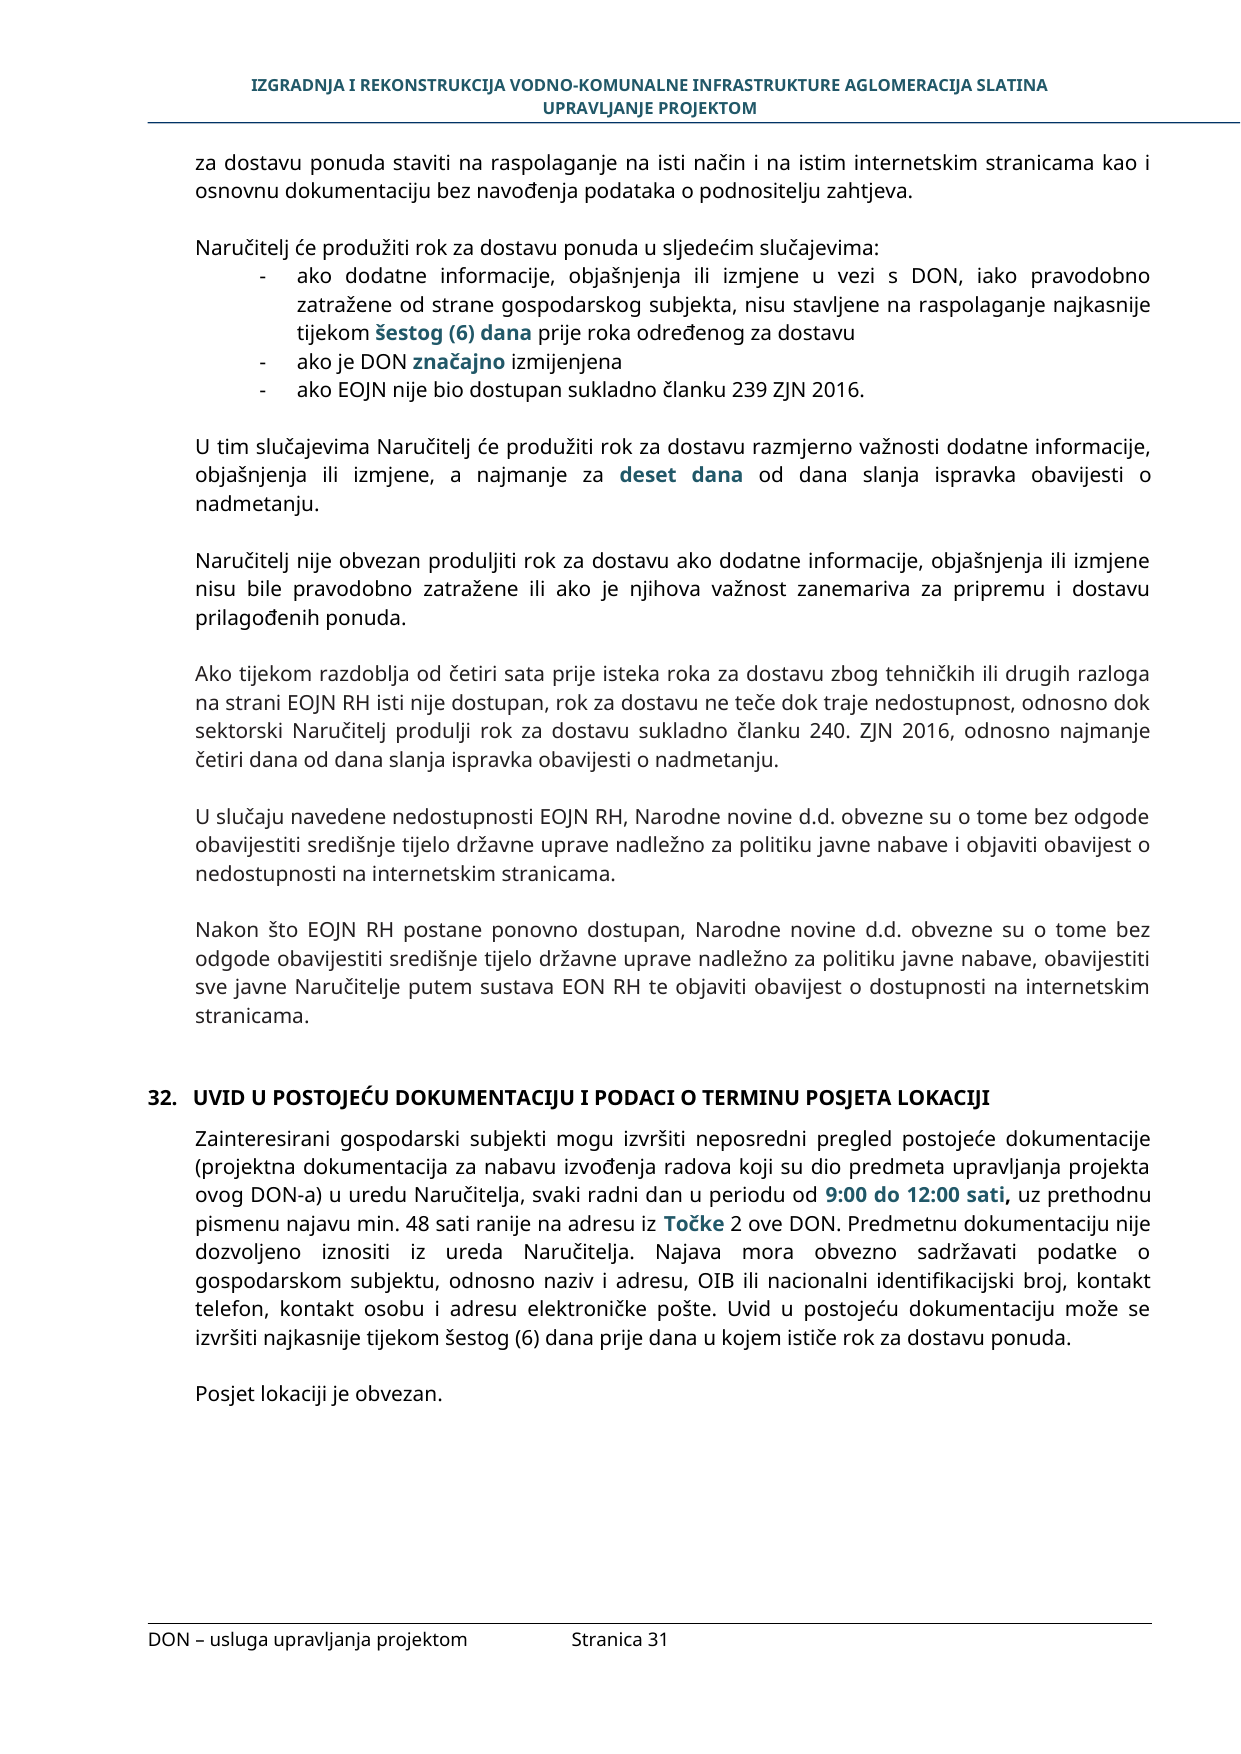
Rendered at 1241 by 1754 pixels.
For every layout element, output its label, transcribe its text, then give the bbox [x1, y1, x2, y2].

picture [147, 119, 1241, 126]
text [195, 148, 1152, 204]
text Nakon što EOJN RH postane ponovno dostupan, Narodne novine d.d. obvezne su o tome bez odgode obavijestiti središnje tijelo državne uprave nadležno za politiku javne nabave, obavijestiti sve javne Naručitelje putem sustava EON RH te objaviti obavijest o dostupnosti na internetskim stranicama. [195, 916, 1152, 1029]
text U tim slučajevima Naručitelj će produžiti rok za dostavu razmjerno važnosti dodatne informacije, objašnjenja ili izmjene, a najmanje za deset dana od dana slanja ispravka obavijesti o nadmetanju. [195, 432, 1152, 517]
text Naručitelj nije obvezan produljiti rok za dostavu ako dodatne informacije, objašnjenja ili izmjene nisu bile pravodobno zatražene ili ako je njihova važnost zanemariva za pripremu i dostavu prilagođenih ponuda. [195, 546, 1152, 631]
text Zainteresirani gospodarski subjekti mogu izvršiti neposredni pregled postojeće dokumentacije (projektna dokumentacija za nabavu izvođenja radova koji su dio predmeta upravljanja projekta ovog DON-a) u uredu Naručitelja, svaki radni dan u periodu od 9:00 do 12:00 sati, uz prethodnu pismenu najavu min. 48 sati ranije na adresu iz Točke 2 ove DON. Predmetnu dokumentaciju nije dozvoljeno iznositi iz ureda Naručitelja. Najava mora obvezno sadržavati podatke o gospodarskom subjektu, odnosno naziv i adresu, OIB ili nacionalni identifikacijski broj, kontakt telefon, kontakt osobu i adresu elektroničke pošte. Uvid u postojeću dokumentaciju može se izvršiti najkasnije tijekom šestog (6) dana prije dana u kojem ističe rok za dostavu ponuda. [195, 1124, 1152, 1351]
list ako dodatne informacije, objašnjenja ili izmjene u vezi s DON, iako pravodobno zatražene od strane gospodarskog subjekta, nisu stavljene na raspolaganje najkasnije tijekom šestog (6) dana prije roka određenog za dostavu [259, 261, 1152, 347]
text Posjet lokaciji je obvezan. [195, 1379, 1152, 1408]
text Ako tijekom razdoblja od četiri sata prije isteka roka za dostavu zbog tehničkih ili drugih razloga na strani EOJN RH isti nije dostupan, rok za dostavu ne teče dok traje nedostupnost, odnosno dok sektorski Naručitelj produlji rok za dostavu sukladno članku 240. ZJN 2016, odnosno najmanje četiri dana od dana slanja ispravka obavijesti o nadmetanju. [195, 659, 1152, 773]
text Naručitelj će produžiti rok za dostavu ponuda u sljedećim slučajevima: [195, 233, 1152, 261]
list ako EOJN nije bio dostupan sukladno članku 239 ZJN 2016. [259, 375, 1152, 404]
list ako je DON značajno izmijenjena [259, 347, 1152, 375]
subtitle UVID U POSTOJEĆU DOKUMENTACIJU I PODACI O TERMINU POSJETA LOKACIJI [148, 1083, 1152, 1111]
text U slučaju navedene nedostupnosti EOJN RH, Narodne novine d.d. obvezne su o tome bez odgode obavijestiti središnje tijelo državne uprave nadležno za politiku javne nabave i objaviti obavijest o nedostupnosti na internetskim stranicama. [195, 802, 1152, 887]
